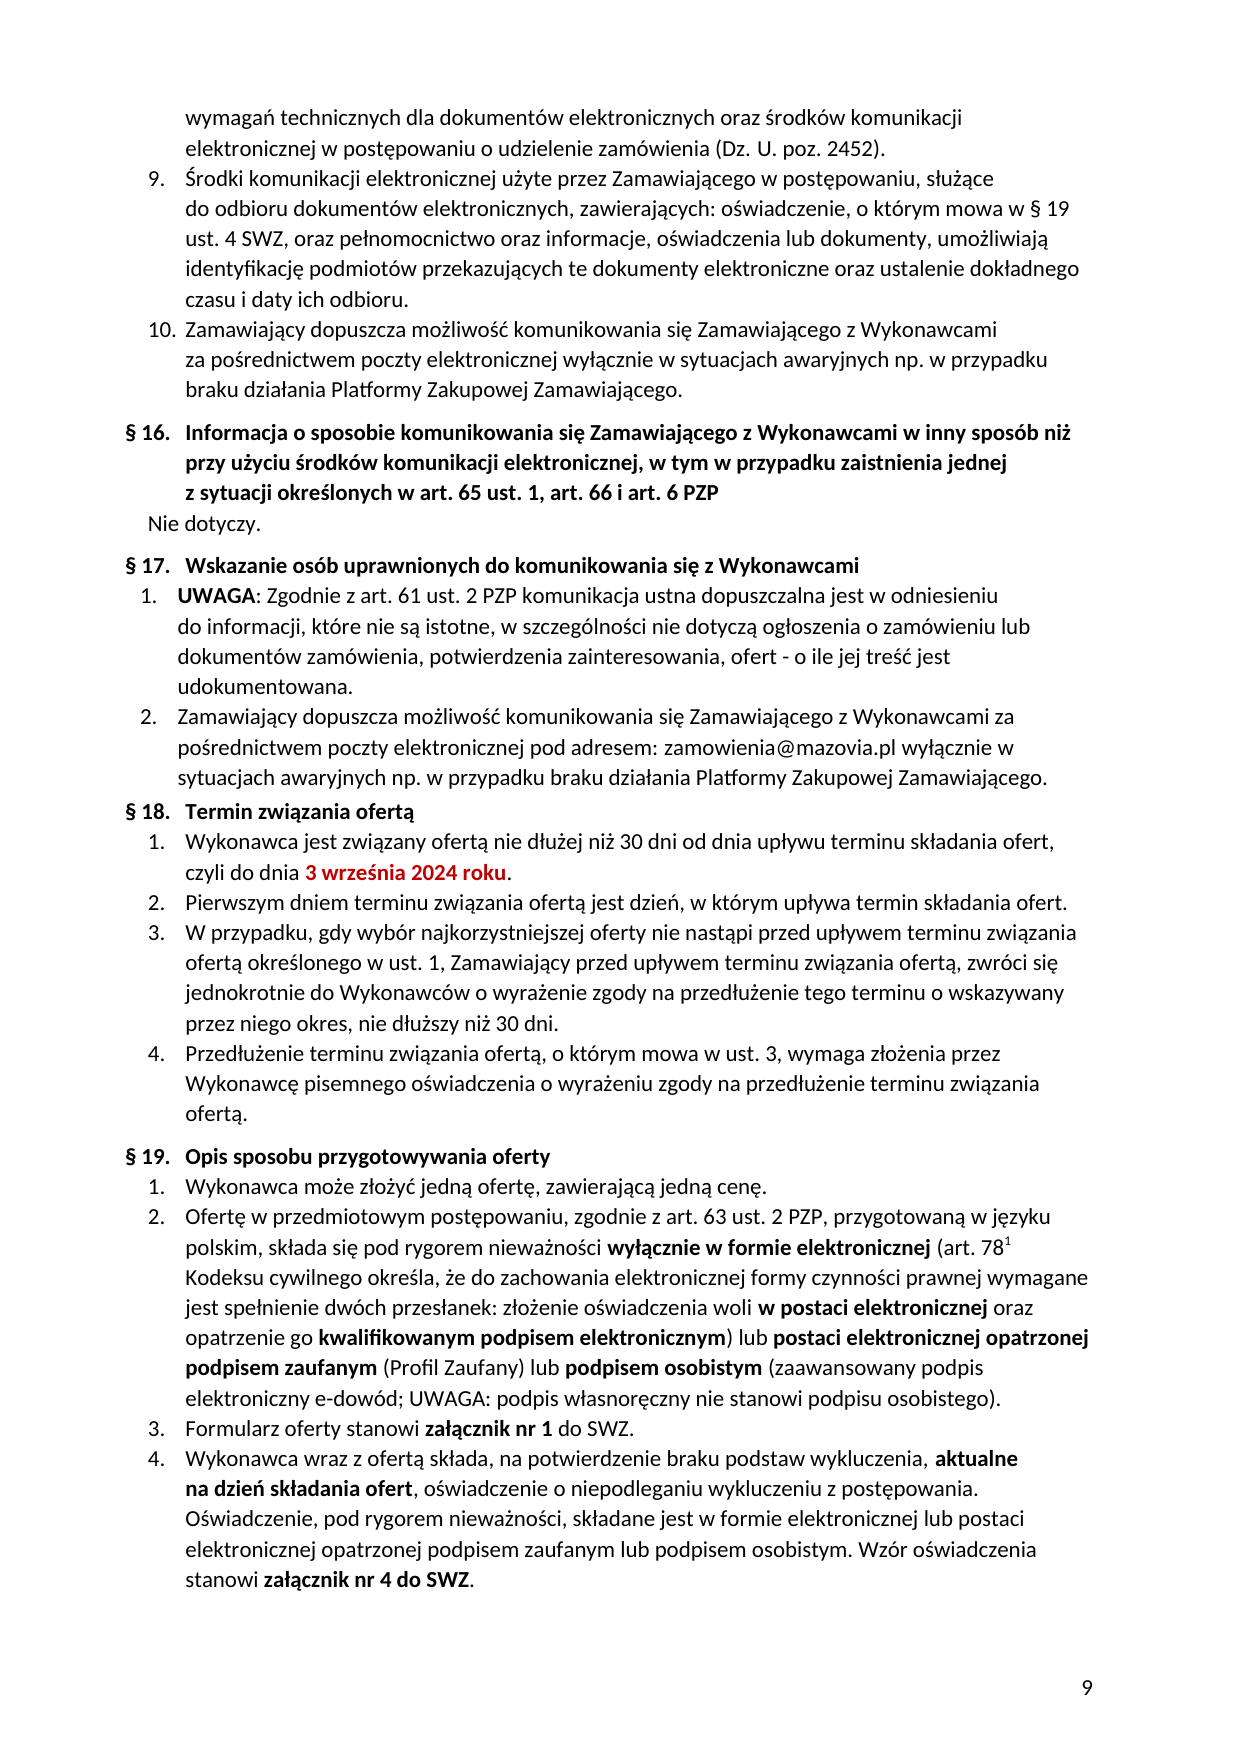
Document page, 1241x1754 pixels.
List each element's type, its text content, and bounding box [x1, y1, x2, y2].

list UWAGA: Zgodnie z art. 61 ust. 2 PZP komunikacja ustna dopuszczalna jest w odniesieniu do informacji, które nie są istotne, w szczególności nie dotyczą ogłoszenia o zamówieniu lub dokumentów zamówienia, potwierdzenia zainteresowania, ofert - o ile jej treść jest udokumentowana. [140, 582, 1093, 700]
subtitle Termin związania ofertą [148, 797, 1093, 825]
subtitle Opis sposobu przygotowywania oferty [148, 1142, 1093, 1170]
list Wykonawca może złożyć jedną ofertę, zawierającą jedną cenę. [148, 1172, 1093, 1200]
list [148, 103, 1093, 162]
list Formularz oferty stanowi załącznik nr 1 do SWZ. [148, 1414, 1093, 1442]
list Ofertę w przedmiotowym postępowaniu, zgodnie z art. 63 ust. 2 PZP, przygotowaną w języku polskim, składa się pod rygorem nieważności wyłącznie w formie elektronicznej (art. 781 Kodeksu cywilnego określa, że do zachowania elektronicznej formy czynności prawnej wymagane jest spełnienie dwóch przesłanek: złożenie oświadczenia woli w postaci elektronicznej oraz opatrzenie go kwalifikowanym podpisem elektronicznym) lub postaci elektronicznej opatrzonej podpisem zaufanym (Profil Zaufany) lub podpisem osobistym (zaawansowany podpis elektroniczny e-dowód; UWAGA: podpis własnoręczny nie stanowi podpisu osobistego). [148, 1202, 1093, 1412]
list Wykonawca jest związany ofertą nie dłużej niż 30 dni od dnia upływu terminu składania ofert, czyli do dnia 3 września 2024 roku. [148, 827, 1093, 886]
list Środki komunikacji elektronicznej użyte przez Zamawiającego w postępowaniu, służące do odbioru dokumentów elektronicznych, zawierających: oświadczenie, o którym mowa w § 19 ust. 4 SWZ, oraz pełnomocnictwo oraz informacje, oświadczenia lub dokumenty, umożliwiają identyfikację podmiotów przekazujących te dokumenty elektroniczne oraz ustalenie dokładnego czasu i daty ich odbioru. [148, 164, 1093, 313]
list Przedłużenie terminu związania ofertą, o którym mowa w ust. 3, wymaga złożenia przez Wykonawcę pisemnego oświadczenia o wyrażeniu zgody na przedłużenie terminu związania ofertą. [148, 1039, 1093, 1127]
list Pierwszym dniem terminu związania ofertą jest dzień, w którym upływa termin składania ofert. [148, 888, 1093, 916]
list Zamawiający dopuszcza możliwość komunikowania się Zamawiającego z Wykonawcami za pośrednictwem poczty elektronicznej pod adresem: zamowienia@mazovia.pl wyłącznie w sytuacjach awaryjnych np. w przypadku braku działania Platformy Zakupowej Zamawiającego. [140, 702, 1093, 791]
list Wykonawca wraz z ofertą składa, na potwierdzenie braku podstaw wykluczenia, aktualne na dzień składania ofert, oświadczenie o niepodleganiu wykluczeniu z postępowania. Oświadczenie, pod rygorem nieważności, składane jest w formie elektronicznej lub postaci elektronicznej opatrzonej podpisem zaufanym lub podpisem osobistym. Wzór oświadczenia stanowi załącznik nr 4 do SWZ. [148, 1444, 1093, 1593]
subtitle Informacja o sposobie komunikowania się Zamawiającego z Wykonawcami w inny sposób niż przy użyciu środków komunikacji elektronicznej, w tym w przypadku zaistnienia jednej z sytuacji określonych w art. 65 ust. 1, art. 66 i art. 6 PZP [148, 418, 1093, 506]
list W przypadku, gdy wybór najkorzystniejszej oferty nie nastąpi przed upływem terminu związania ofertą określonego w ust. 1, Zamawiający przed upływem terminu związania ofertą, zwróci się jednokrotnie do Wykonawców o wyrażenie zgody na przedłużenie tego terminu o wskazywany przez niego okres, nie dłuższy niż 30 dni. [148, 918, 1093, 1037]
text Nie dotyczy. [148, 509, 1093, 537]
subtitle Wskazanie osób uprawnionych do komunikowania się z Wykonawcami [148, 551, 1093, 579]
list Zamawiający dopuszcza możliwość komunikowania się Zamawiającego z Wykonawcami za pośrednictwem poczty elektronicznej wyłącznie w sytuacjach awaryjnych np. w przypadku braku działania Platformy Zakupowej Zamawiającego. [148, 315, 1093, 403]
